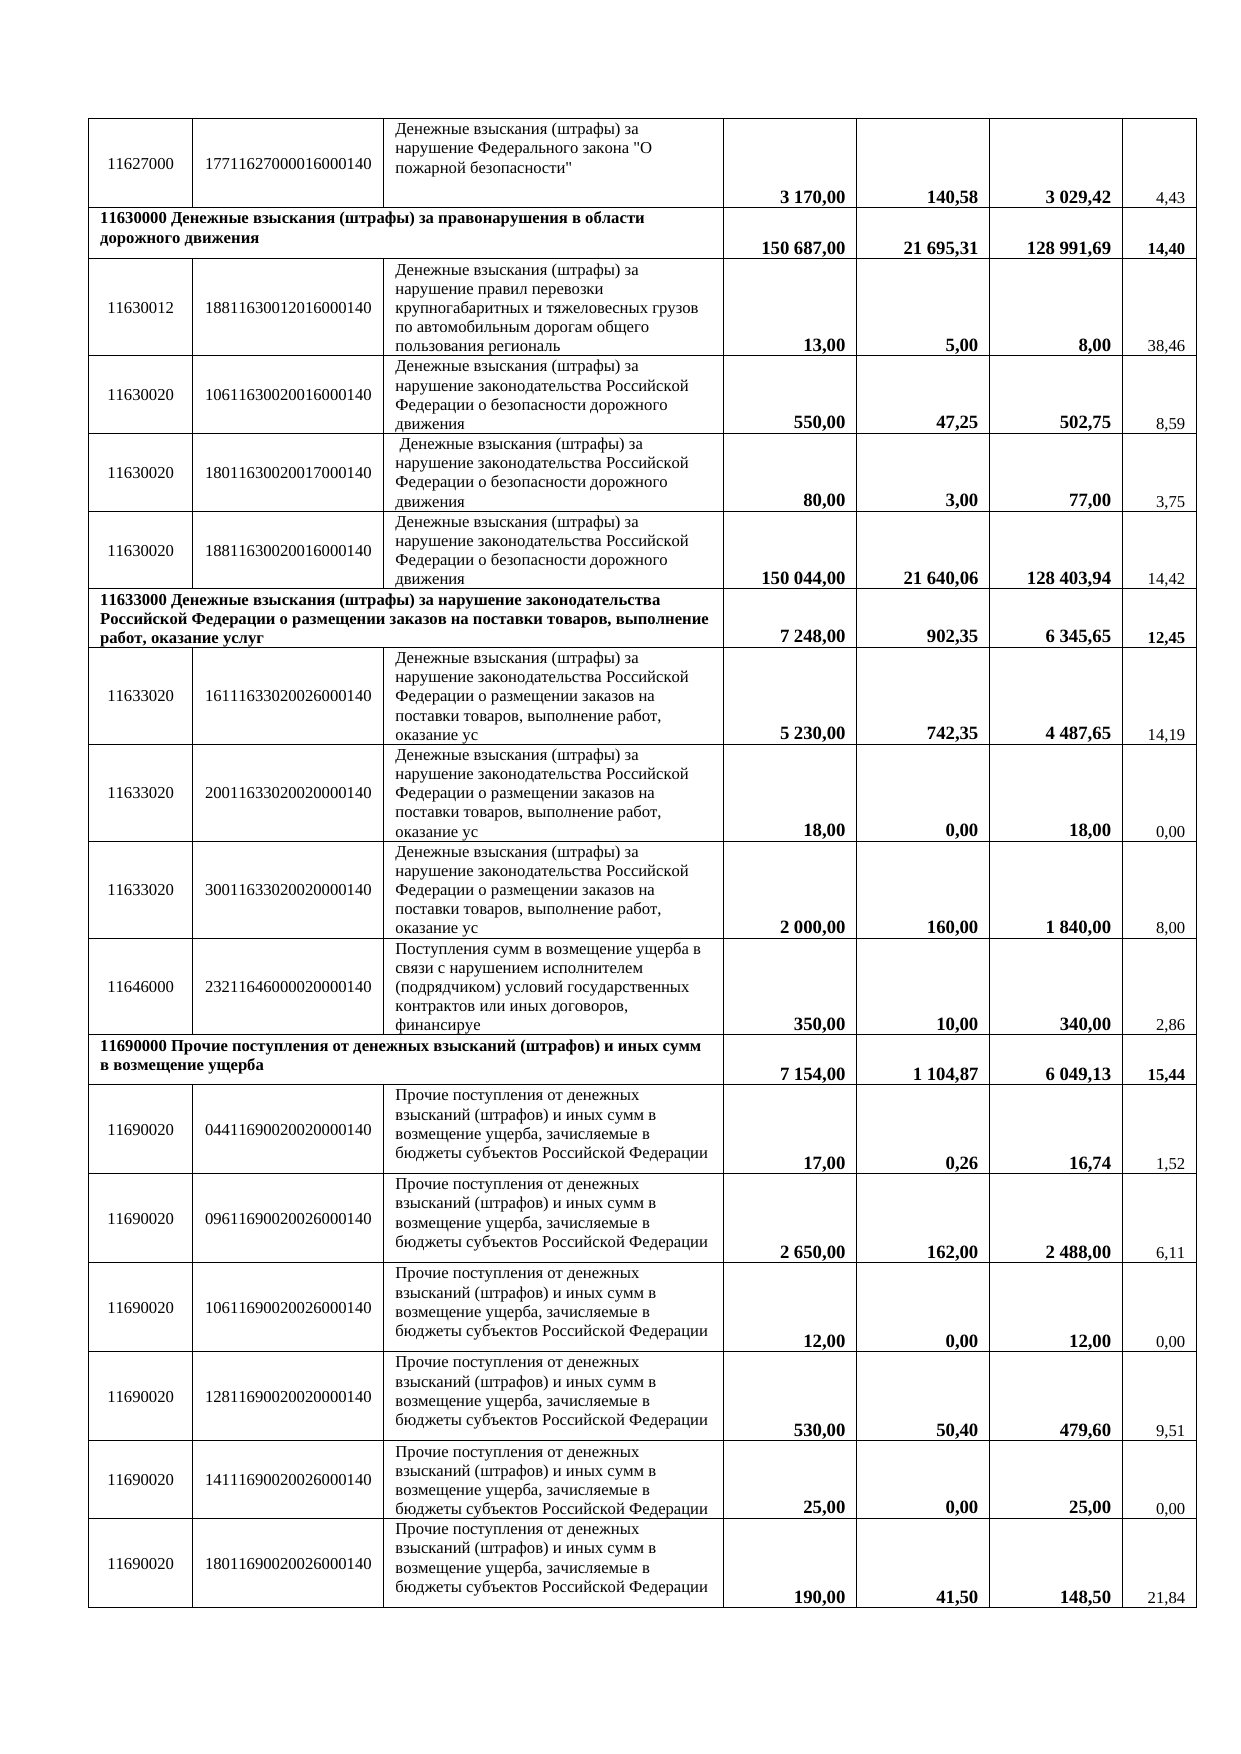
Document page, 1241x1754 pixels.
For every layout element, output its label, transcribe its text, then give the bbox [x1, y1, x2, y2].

table_cell 128 991,69 [990, 208, 1122, 258]
table_cell 3 170,00 [724, 119, 856, 207]
table_cell Денежные взыскания (штрафы) за нарушение правил перевозки крупногабаритных и тяжеловесных грузов по автомобильным дорогам общего пользования региональ [384, 259, 723, 355]
table_cell 18011630020017000140 [193, 434, 383, 511]
table_cell Прочие поступления от денежных взысканий (штрафов) и иных сумм в возмещение ущерба, зачисляемые в бюджеты субъектов Российской Федерации [384, 1441, 723, 1518]
table_cell 10,00 [857, 939, 989, 1034]
table_cell 18011690020026000140 [193, 1519, 383, 1607]
table_cell 5,00 [857, 259, 989, 355]
table_cell 11633020 [89, 648, 192, 744]
table_cell 09611690020026000140 [193, 1174, 383, 1262]
table_cell 13,00 [724, 259, 856, 355]
table_cell 2,86 [1123, 939, 1196, 1034]
table_cell 11690020 [89, 1174, 192, 1262]
table_cell 18811630012016000140 [193, 259, 383, 355]
table_cell 11630020 [89, 512, 192, 588]
table_cell 11633020 [89, 842, 192, 937]
table_cell 21,84 [1123, 1519, 1196, 1607]
table_cell Денежные взыскания (штрафы) за нарушение законодательства Российской Федерации о размещении заказов на поставки товаров, выполнение работ, оказание ус [384, 842, 723, 937]
table_cell 11690000 Прочие поступления от денежных взысканий (штрафов) и иных сумм в возмещение ущерба [89, 1035, 723, 1084]
table_cell 350,00 [724, 939, 856, 1034]
table_cell Денежные взыскания (штрафы) за нарушение законодательства Российской Федерации о безопасности дорожного движения [384, 512, 723, 588]
table_cell 80,00 [724, 434, 856, 511]
table_cell 8,00 [990, 259, 1122, 355]
table_cell 0,26 [857, 1085, 989, 1173]
table_cell 3 029,42 [990, 119, 1122, 207]
table_cell 0,00 [1123, 745, 1196, 841]
table_cell 47,25 [857, 356, 989, 433]
table_cell 11690020 [89, 1352, 192, 1440]
table_cell 530,00 [724, 1352, 856, 1440]
table_cell 0,00 [857, 1441, 989, 1518]
table_cell 14111690020026000140 [193, 1441, 383, 1518]
table_cell 12,00 [724, 1263, 856, 1351]
table_cell 11690020 [89, 1519, 192, 1607]
table_cell 2 488,00 [990, 1174, 1122, 1262]
table_cell 18,00 [724, 745, 856, 841]
table_cell 6 049,13 [990, 1035, 1122, 1084]
table_cell 1 840,00 [990, 842, 1122, 937]
table_cell 8,59 [1123, 356, 1196, 433]
table_cell 10611630020016000140 [193, 356, 383, 433]
table_cell 04411690020020000140 [193, 1085, 383, 1173]
table_cell 21 640,06 [857, 512, 989, 588]
table_cell 11646000 [89, 939, 192, 1034]
table_cell Денежные взыскания (штрафы) за нарушение законодательства Российской Федерации о безопасности дорожного движения [384, 356, 723, 433]
table_cell 5 230,00 [724, 648, 856, 744]
table_cell 0,00 [857, 745, 989, 841]
table_cell 902,35 [857, 589, 989, 647]
table_cell 4 487,65 [990, 648, 1122, 744]
table_cell Прочие поступления от денежных взысканий (штрафов) и иных сумм в возмещение ущерба, зачисляемые в бюджеты субъектов Российской Федерации [384, 1174, 723, 1262]
table_cell 10611690020026000140 [193, 1263, 383, 1351]
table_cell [384, 119, 723, 207]
table_cell 2 000,00 [724, 842, 856, 937]
table_cell 12,45 [1123, 589, 1196, 647]
table_cell 12,00 [990, 1263, 1122, 1351]
table_cell 14,19 [1123, 648, 1196, 744]
table_cell 6 345,65 [990, 589, 1122, 647]
table_cell 2 650,00 [724, 1174, 856, 1262]
table_cell 21 695,31 [857, 208, 989, 258]
table_cell 3,75 [1123, 434, 1196, 511]
table_cell 6,11 [1123, 1174, 1196, 1262]
table_cell 148,50 [990, 1519, 1122, 1607]
table_cell Денежные взыскания (штрафы) за нарушение законодательства Российской Федерации о размещении заказов на поставки товаров, выполнение работ, оказание ус [384, 745, 723, 841]
table_cell 502,75 [990, 356, 1122, 433]
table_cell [384, 1519, 723, 1607]
table_cell 1,52 [1123, 1085, 1196, 1173]
table_cell 11633020 [89, 745, 192, 841]
table_cell 0,00 [1123, 1441, 1196, 1518]
table_cell 160,00 [857, 842, 989, 937]
table_cell 11690020 [89, 1263, 192, 1351]
table_cell 17711627000016000140 [193, 119, 383, 207]
table_cell 17,00 [724, 1085, 856, 1173]
table_cell Прочие поступления от денежных взысканий (штрафов) и иных сумм в возмещение ущерба, зачисляемые в бюджеты субъектов Российской Федерации [384, 1352, 723, 1440]
table_cell 9,51 [1123, 1352, 1196, 1440]
table_cell 340,00 [990, 939, 1122, 1034]
table_cell 20011633020020000140 [193, 745, 383, 841]
table_cell 41,50 [857, 1519, 989, 1607]
table_cell 1 104,87 [857, 1035, 989, 1084]
table_cell Прочие поступления от денежных взысканий (штрафов) и иных сумм в возмещение ущерба, зачисляемые в бюджеты субъектов Российской Федерации [384, 1263, 723, 1351]
table_cell 77,00 [990, 434, 1122, 511]
table_cell 150 687,00 [724, 208, 856, 258]
table_cell 7 154,00 [724, 1035, 856, 1084]
table_cell 128 403,94 [990, 512, 1122, 588]
table_cell Поступления сумм в возмещение ущерба в связи с нарушением исполнителем (подрядчиком) условий государственных контрактов или иных договоров, финансируе [384, 939, 723, 1034]
table_cell 162,00 [857, 1174, 989, 1262]
table_cell 0,00 [1123, 1263, 1196, 1351]
table_cell 11630012 [89, 259, 192, 355]
table_cell 16111633020026000140 [193, 648, 383, 744]
table_cell 0,00 [857, 1263, 989, 1351]
table_cell 550,00 [724, 356, 856, 433]
table_cell 11690020 [89, 1441, 192, 1518]
table_cell 479,60 [990, 1352, 1122, 1440]
table_cell 11690020 [89, 1085, 192, 1173]
table_cell 50,40 [857, 1352, 989, 1440]
table_cell 14,40 [1123, 208, 1196, 258]
table_cell 11630000 Денежные взыскания (штрафы) за правонарушения в области дорожного движения [89, 208, 723, 258]
table_cell 742,35 [857, 648, 989, 744]
table_cell Прочие поступления от денежных взысканий (штрафов) и иных сумм в возмещение ущерба, зачисляемые в бюджеты субъектов Российской Федерации [384, 1085, 723, 1173]
table_cell 150 044,00 [724, 512, 856, 588]
table_cell 7 248,00 [724, 589, 856, 647]
table_cell 18,00 [990, 745, 1122, 841]
table_cell 38,46 [1123, 259, 1196, 355]
table_cell 30011633020020000140 [193, 842, 383, 937]
table_cell 15,44 [1123, 1035, 1196, 1084]
table_cell 23211646000020000140 [193, 939, 383, 1034]
table_cell 4,43 [1123, 119, 1196, 207]
table_cell 25,00 [724, 1441, 856, 1518]
table_cell 11630020 [89, 434, 192, 511]
table_cell 140,58 [857, 119, 989, 207]
table_cell 16,74 [990, 1085, 1122, 1173]
table_cell 11633000 Денежные взыскания (штрафы) за нарушение законодательства Российской Федерации о размещении заказов на поставки товаров, выполнение работ, оказание услуг [89, 589, 723, 647]
table_cell 11627000 [89, 119, 192, 207]
table_cell 18811630020016000140 [193, 512, 383, 588]
table_cell 12811690020020000140 [193, 1352, 383, 1440]
table_cell 11630020 [89, 356, 192, 433]
table_cell Денежные взыскания (штрафы) за нарушение законодательства Российской Федерации о размещении заказов на поставки товаров, выполнение работ, оказание ус [384, 648, 723, 744]
table_cell Денежные взыскания (штрафы) за нарушение законодательства Российской Федерации о безопасности дорожного движения [384, 434, 723, 511]
table_cell 14,42 [1123, 512, 1196, 588]
table_cell 190,00 [724, 1519, 856, 1607]
table_cell 8,00 [1123, 842, 1196, 937]
table_cell 25,00 [990, 1441, 1122, 1518]
table_cell 3,00 [857, 434, 989, 511]
